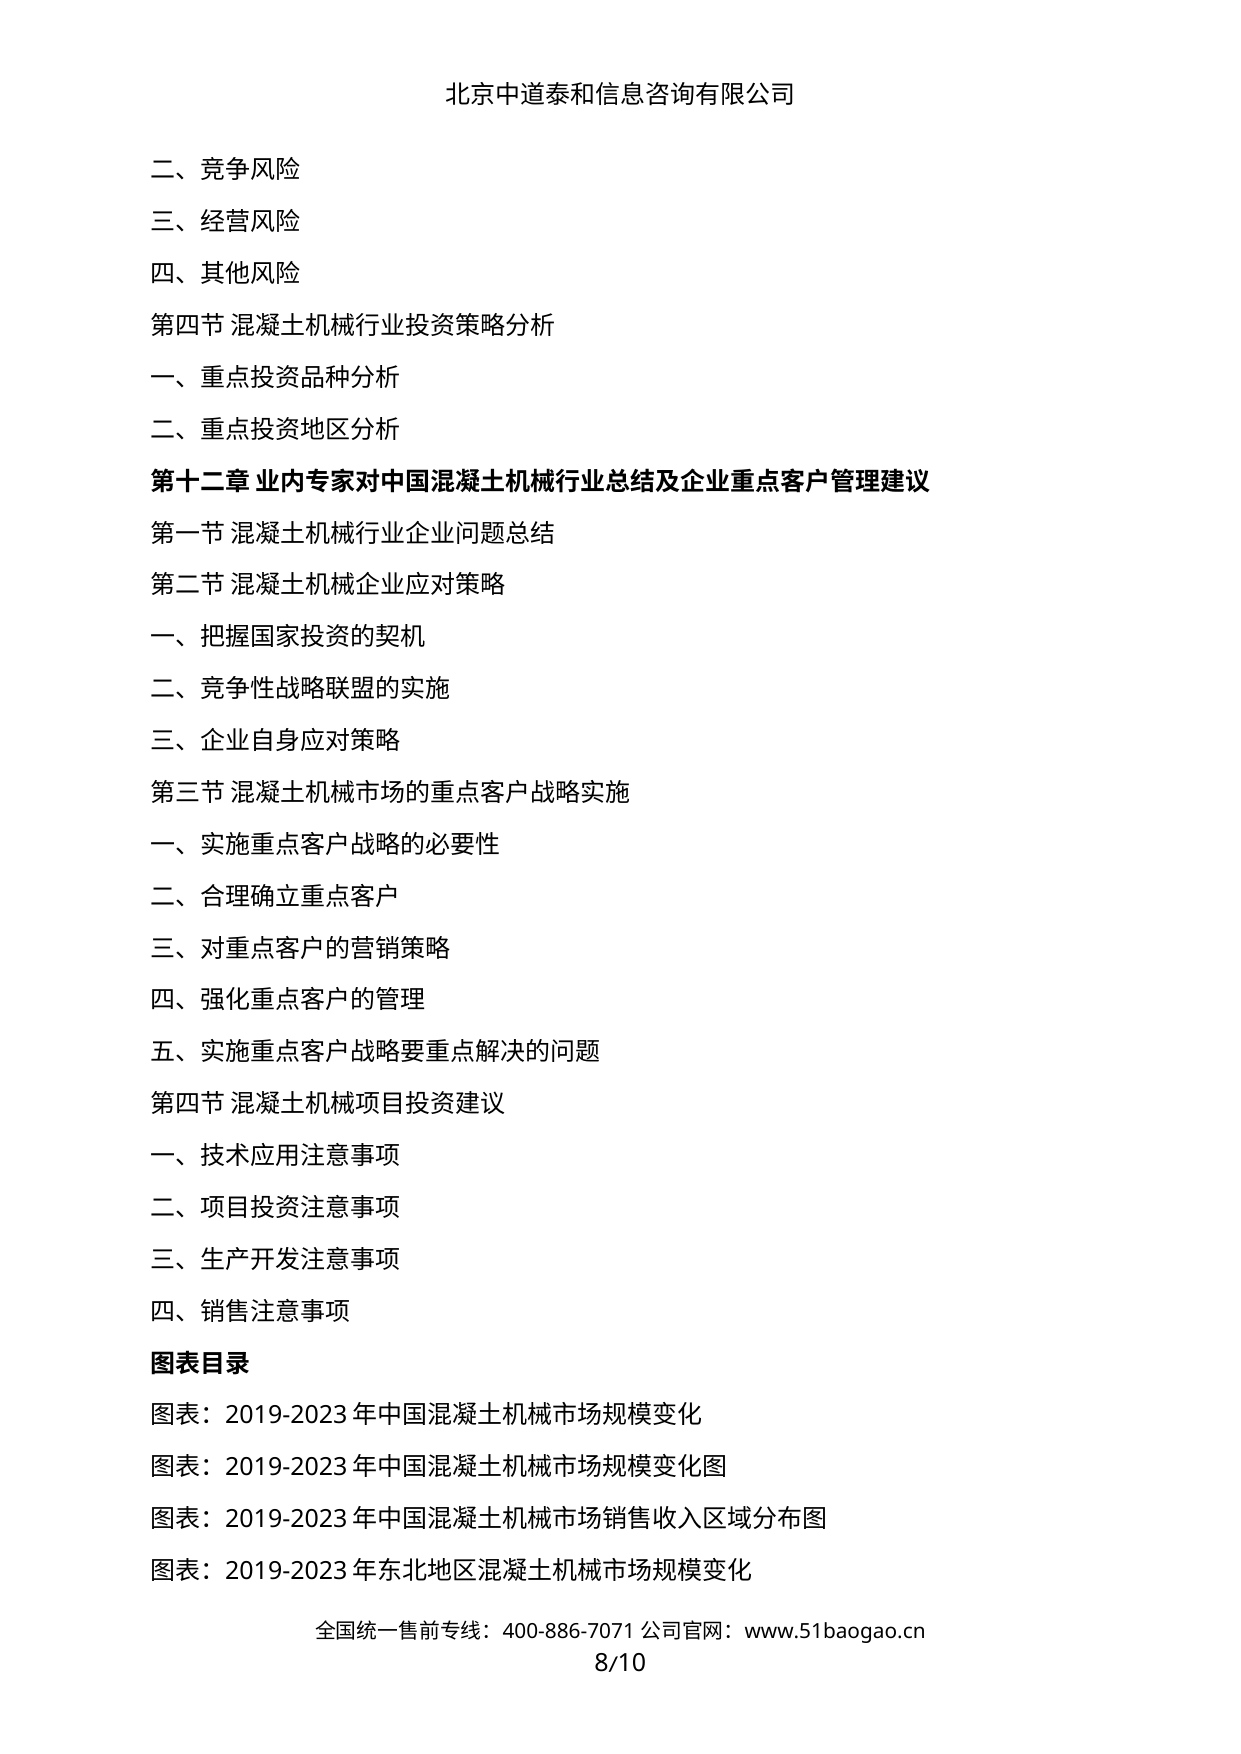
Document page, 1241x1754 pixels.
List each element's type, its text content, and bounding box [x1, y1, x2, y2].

text 四、强化重点客户的管理 [150, 980, 1090, 1016]
text 第三节 混凝土机械市场的重点客户战略实施 [150, 772, 1090, 809]
text 第四节 混凝土机械行业投资策略分析 [150, 306, 1090, 342]
text 三、生产开发注意事项 [150, 1239, 1090, 1276]
text 图表：2019-2023年中国混凝土机械市场规模变化 [150, 1395, 1090, 1431]
text 二、重点投资地区分析 [150, 409, 1090, 446]
text 图表：2019-2023年中国混凝土机械市场规模变化图 [150, 1447, 1090, 1483]
text 五、实施重点客户战略要重点解决的问题 [150, 1032, 1090, 1068]
text 第十二章 业内专家对中国混凝土机械行业总结及企业重点客户管理建议 [150, 461, 1090, 497]
text 二、合理确立重点客户 [150, 876, 1090, 912]
text 第一节 混凝土机械行业企业问题总结 [150, 513, 1090, 549]
text 四、销售注意事项 [150, 1291, 1090, 1327]
text 一、技术应用注意事项 [150, 1136, 1090, 1172]
text 三、对重点客户的营销策略 [150, 928, 1090, 964]
text 图表：2019-2023年东北地区混凝土机械市场规模变化 [150, 1551, 1090, 1587]
text 二、竞争性战略联盟的实施 [150, 669, 1090, 705]
text 第四节 混凝土机械项目投资建议 [150, 1084, 1090, 1120]
text 图表：2019-2023年中国混凝土机械市场销售收入区域分布图 [150, 1499, 1090, 1535]
text 二、项目投资注意事项 [150, 1187, 1090, 1224]
text 第二节 混凝土机械企业应对策略 [150, 565, 1090, 601]
text 一、重点投资品种分析 [150, 357, 1090, 394]
text 二、竞争风险 [150, 150, 1090, 186]
text 四、其他风险 [150, 254, 1090, 290]
text 图表目录 [150, 1343, 1090, 1379]
text 一、把握国家投资的契机 [150, 617, 1090, 653]
text 一、实施重点客户战略的必要性 [150, 824, 1090, 861]
text 三、企业自身应对策略 [150, 721, 1090, 757]
text 三、经营风险 [150, 202, 1090, 238]
